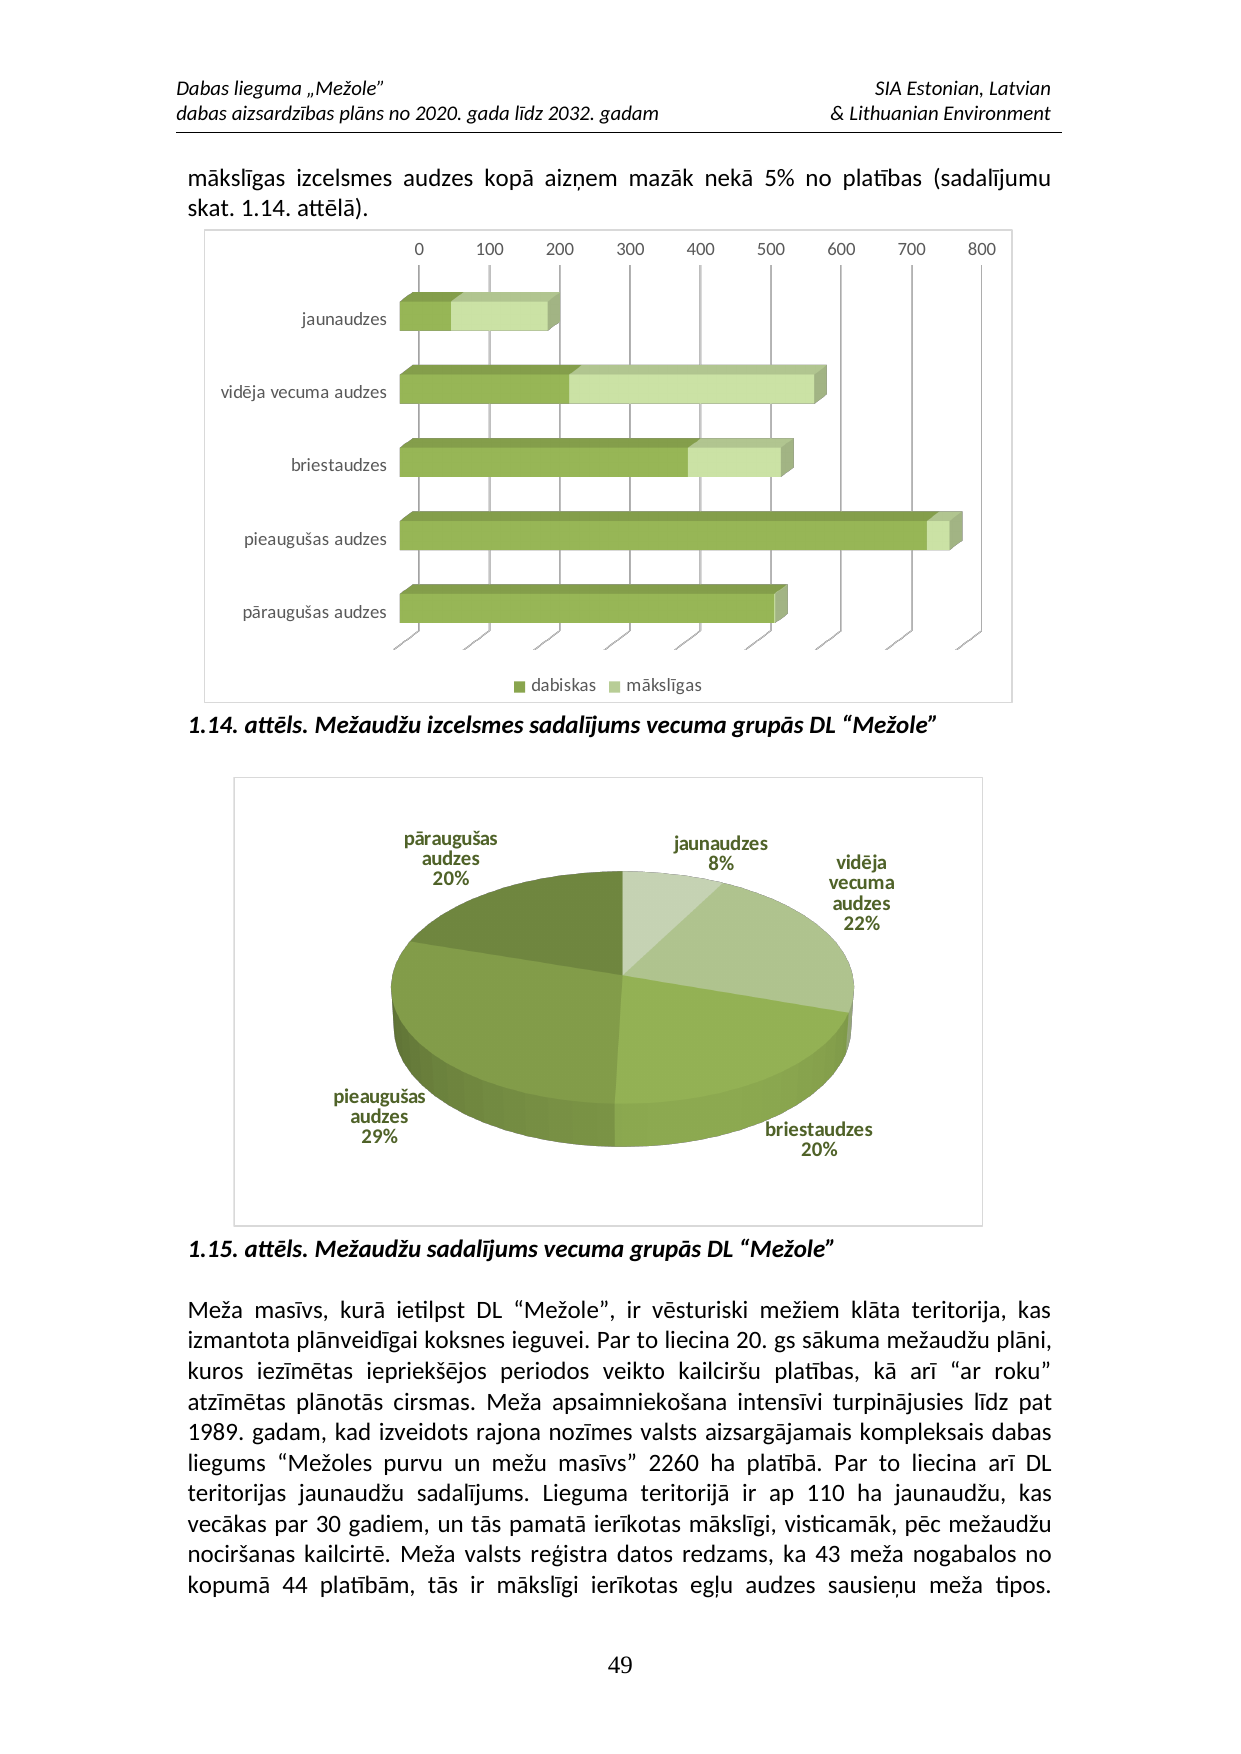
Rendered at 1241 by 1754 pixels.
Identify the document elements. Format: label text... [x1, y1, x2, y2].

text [187, 1294, 1053, 1599]
table_header [176, 771, 1041, 1233]
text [187, 162, 1053, 223]
table_cell 1.15. attēls. Mežaudžu sadalījums vecuma grupās DL “Mežole” [176, 1233, 1041, 1263]
table_cell 1.14. attēls. Mežaudžu izcelsmes sadalījums vecuma grupās DL “Mežole” [176, 710, 1041, 740]
table_header [176, 223, 1041, 709]
